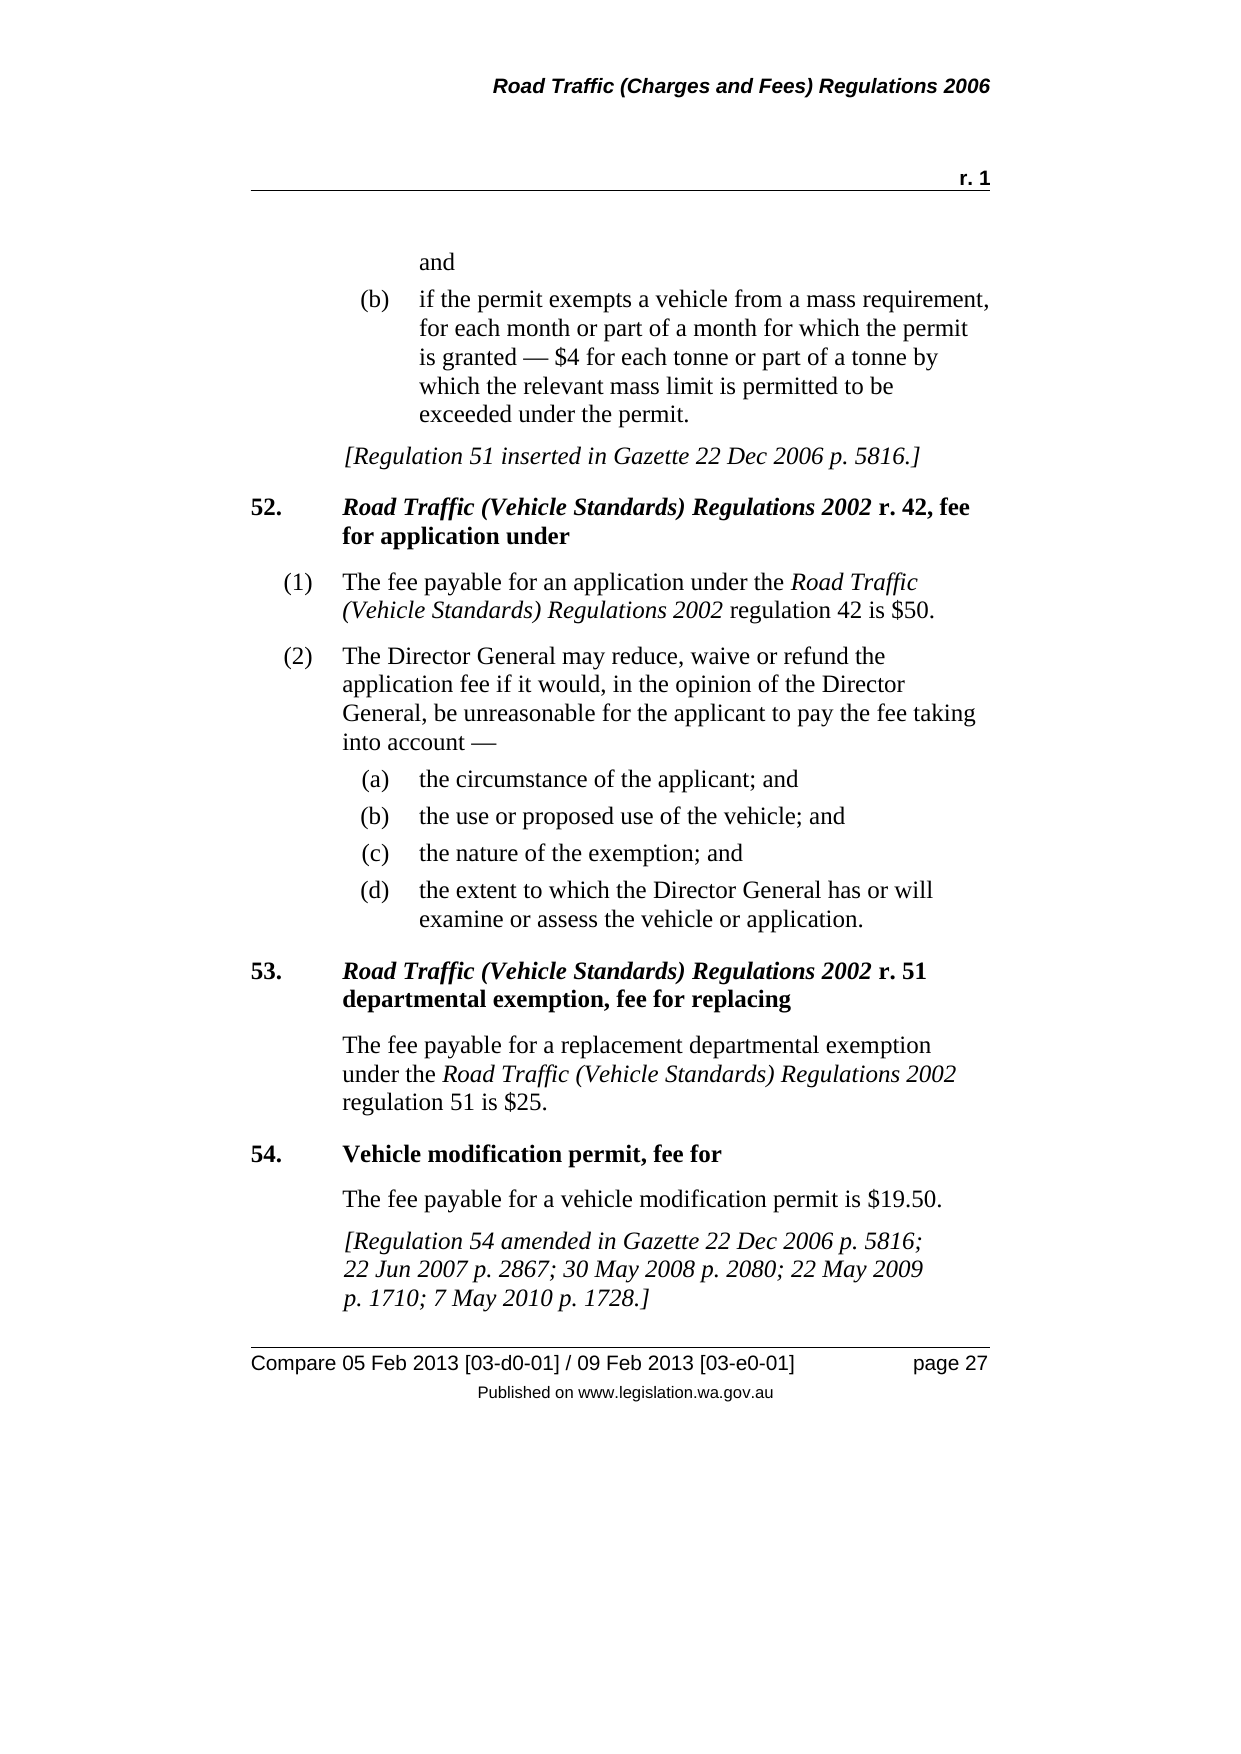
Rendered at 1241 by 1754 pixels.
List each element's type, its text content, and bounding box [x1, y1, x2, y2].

text [Regulation 54 amended in Gazette 22 Dec 2006 p. 5816; 22 Jun 2007 p. 2867; 30 May 2008 p. 2080; 22 May 2009 p. 1710; 7 May 2010 p. 1728.] [251, 1226, 990, 1312]
text (d) the extent to which the Director General has or will examine or assess the vehicle or application. [251, 875, 990, 933]
text The fee payable for a vehicle modification permit is $19.50. [251, 1184, 990, 1213]
text (2) The Director General may reduce, waive or refund the application fee if it would, in the opinion of the Director General, be unreasonable for the applicant to pay the fee taking into account — [251, 641, 990, 756]
text (a) the circumstance of the applicant; and [251, 764, 990, 793]
subtitle 52. Road Traffic (Vehicle Standards) Regulations 2002 r. 42, fee for application under [251, 492, 990, 550]
text (b) if the permit exempts a vehicle from a mass requirement, for each month or part of a month for which the permit is granted — $4 for each tonne or part of a tonne by which the relevant mass limit is permitted to be exceeded under the permit. [251, 284, 990, 428]
text (1) The fee payable for an application under the Road Traffic (Vehicle Standards) Regulations 2002 regulation 42 is $50. [251, 567, 990, 624]
text [Regulation 51 inserted in Gazette 22 Dec 2006 p. 5816.] [251, 441, 990, 469]
subtitle 54. Vehicle modification permit, fee for [251, 1139, 990, 1168]
text The fee payable for a replacement departmental exemption under the Road Traffic (Vehicle Standards) Regulations 2002 regulation 51 is $25. [251, 1030, 990, 1116]
text and [251, 247, 990, 276]
subtitle 53. Road Traffic (Vehicle Standards) Regulations 2002 r. 51 departmental exemption, fee for replacing [251, 956, 990, 1013]
text (c) the nature of the exemption; and [251, 838, 990, 867]
text (b) the use or proposed use of the vehicle; and [251, 801, 990, 830]
